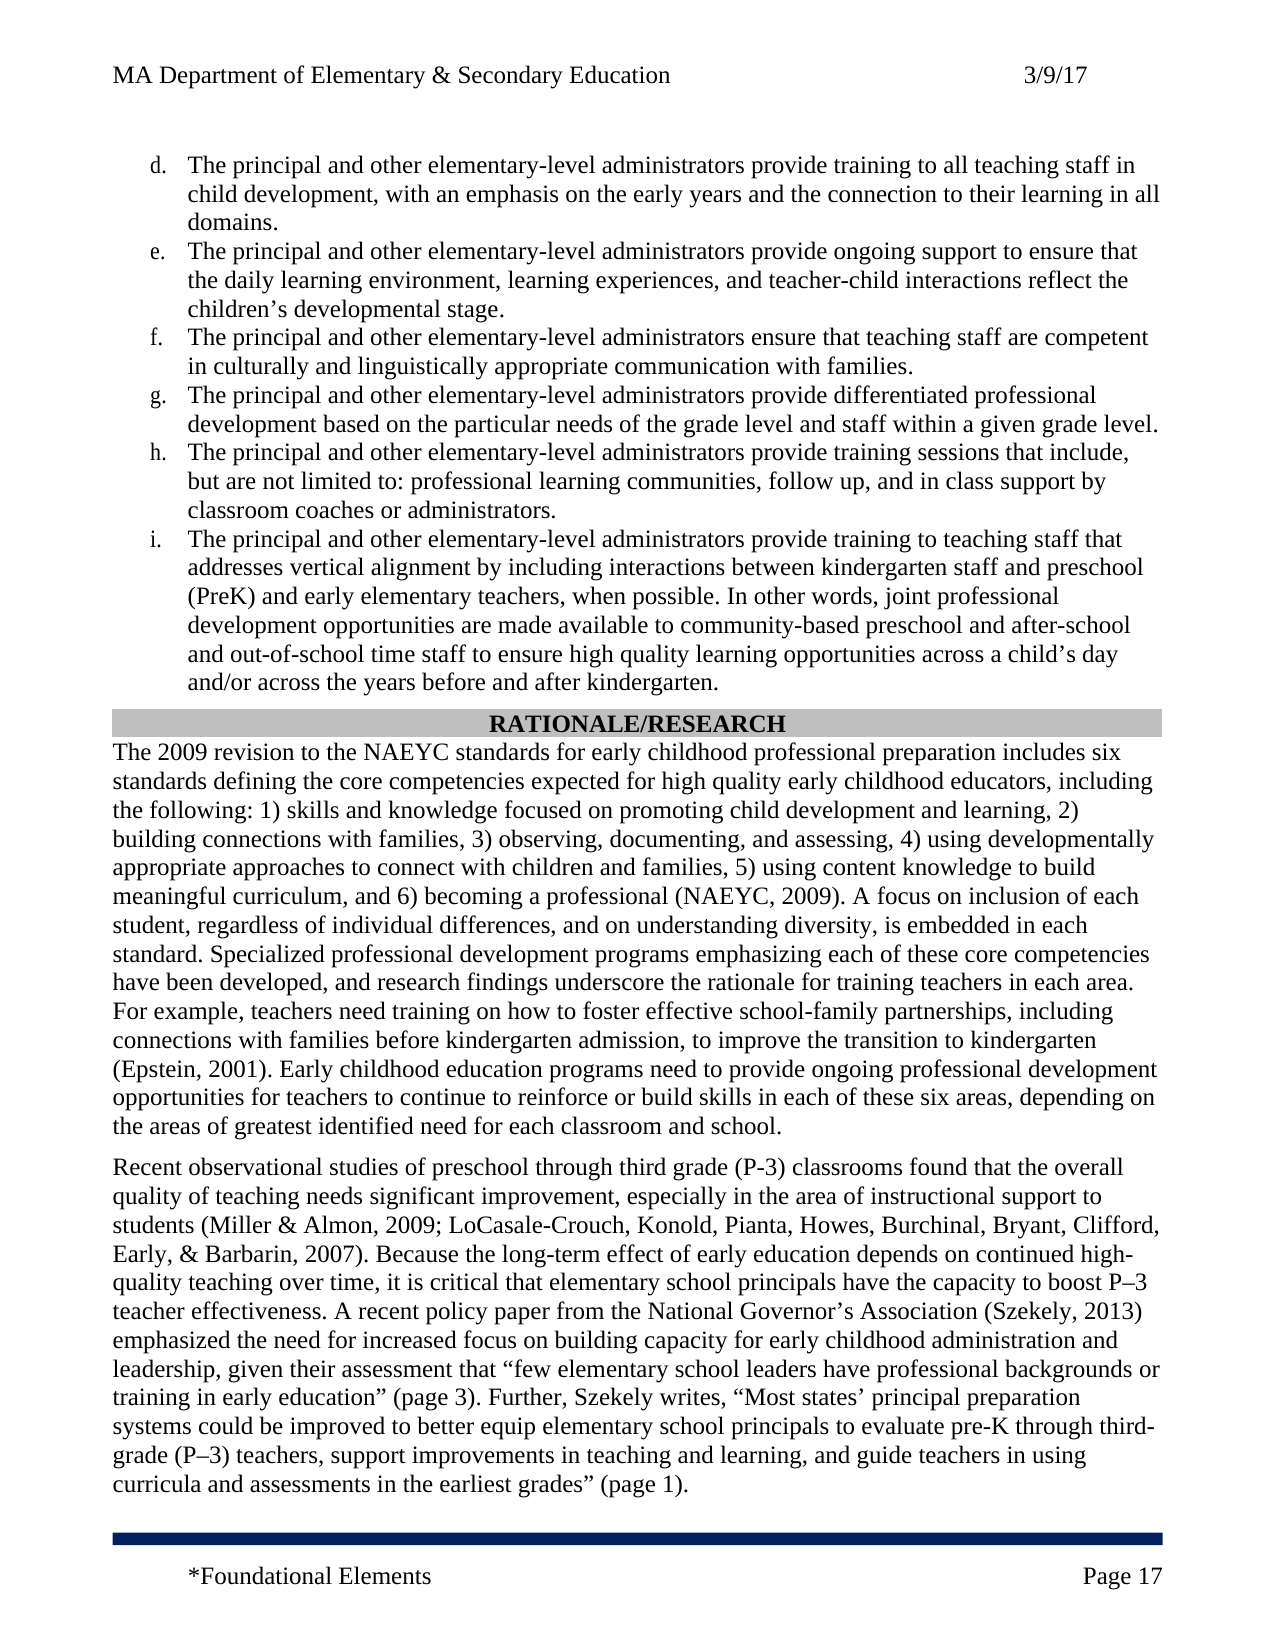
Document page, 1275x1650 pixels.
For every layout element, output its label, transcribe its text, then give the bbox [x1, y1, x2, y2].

list The principal and other elementary-level administrators provide training sessions that include, but are not limited to: professional learning communities, follow up, and in class support by classroom coaches or administrators. [150, 437, 1162, 524]
list The principal and other elementary-level administrators ensure that teaching staff are competent in culturally and linguistically appropriate communication with families. [150, 322, 1162, 380]
list The principal and other elementary-level administrators provide ongoing support to ensure that the daily learning environment, learning experiences, and teacher-child interactions reflect the children’s developmental stage. [150, 236, 1162, 322]
text RATIONALE/RESEARCH [112, 709, 1162, 737]
list The principal and other elementary-level administrators provide differentiated professional development based on the particular needs of the grade level and staff within a given grade level. [150, 380, 1162, 437]
text The 2009 revision to the NAEYC standards for early childhood professional preparation includes six standards defining the core competencies expected for high quality early childhood educators, including the following: 1) skills and knowledge focused on promoting child development and learning, 2) building connections with families, 3) observing, documenting, and assessing, 4) using developmentally appropriate approaches to connect with children and families, 5) using content knowledge to build meaningful curriculum, and 6) becoming a professional (NAEYC, 2009). A focus on inclusion of each student, regardless of individual differences, and on understanding diversity, is embedded in each standard. Specialized professional development programs emphasizing each of these core competencies have been developed, and research findings underscore the rationale for training teachers in each area. For example, teachers need training on how to foster effective school-family partnerships, including connections with families before kindergarten admission, to improve the transition to kindergarten (Epstein, 2001). Early childhood education programs need to provide ongoing professional development opportunities for teachers to continue to reinforce or build skills in each of these six areas, depending on the areas of greatest identified need for each classroom and school. [112, 737, 1162, 1140]
list The principal and other elementary-level administrators provide training to teaching staff that addresses vertical alignment by including interactions between kindergarten staff and preschool (PreK) and early elementary teachers, when possible. In other words, joint professional development opportunities are made available to community-based preschool and after-school and out-of-school time staff to ensure high quality learning opportunities across a child’s day and/or across the years before and after kindergarten. [150, 524, 1162, 696]
list The principal and other elementary-level administrators provide training to all teaching staff in child development, with an emphasis on the early years and the connection to their learning in all domains. [150, 150, 1162, 236]
text Recent observational studies of preschool through third grade (P-3) classrooms found that the overall quality of teaching needs significant improvement, especially in the area of instructional support to students (Miller & Almon, 2009; LoCasale-Crouch, Konold, Pianta, Howes, Burchinal, Bryant, Clifford, Early, & Barbarin, 2007). Because the long-term effect of early education depends on continued high-quality teaching over time, it is critical that elementary school principals have the capacity to boost P–3 teacher effectiveness. A recent policy paper from the National Governor’s Association (Szekely, 2013) emphasized the need for increased focus on building capacity for early childhood administration and leadership, given their assessment that “few elementary school leaders have professional backgrounds or training in early education” (page 3). Further, Szekely writes, “Most states’ principal preparation systems could be improved to better equip elementary school principals to evaluate pre-K through third-grade (P–3) teachers, support improvements in teaching and learning, and guide teachers in using curricula and assessments in the earliest grades” (page 1). [112, 1152, 1162, 1497]
